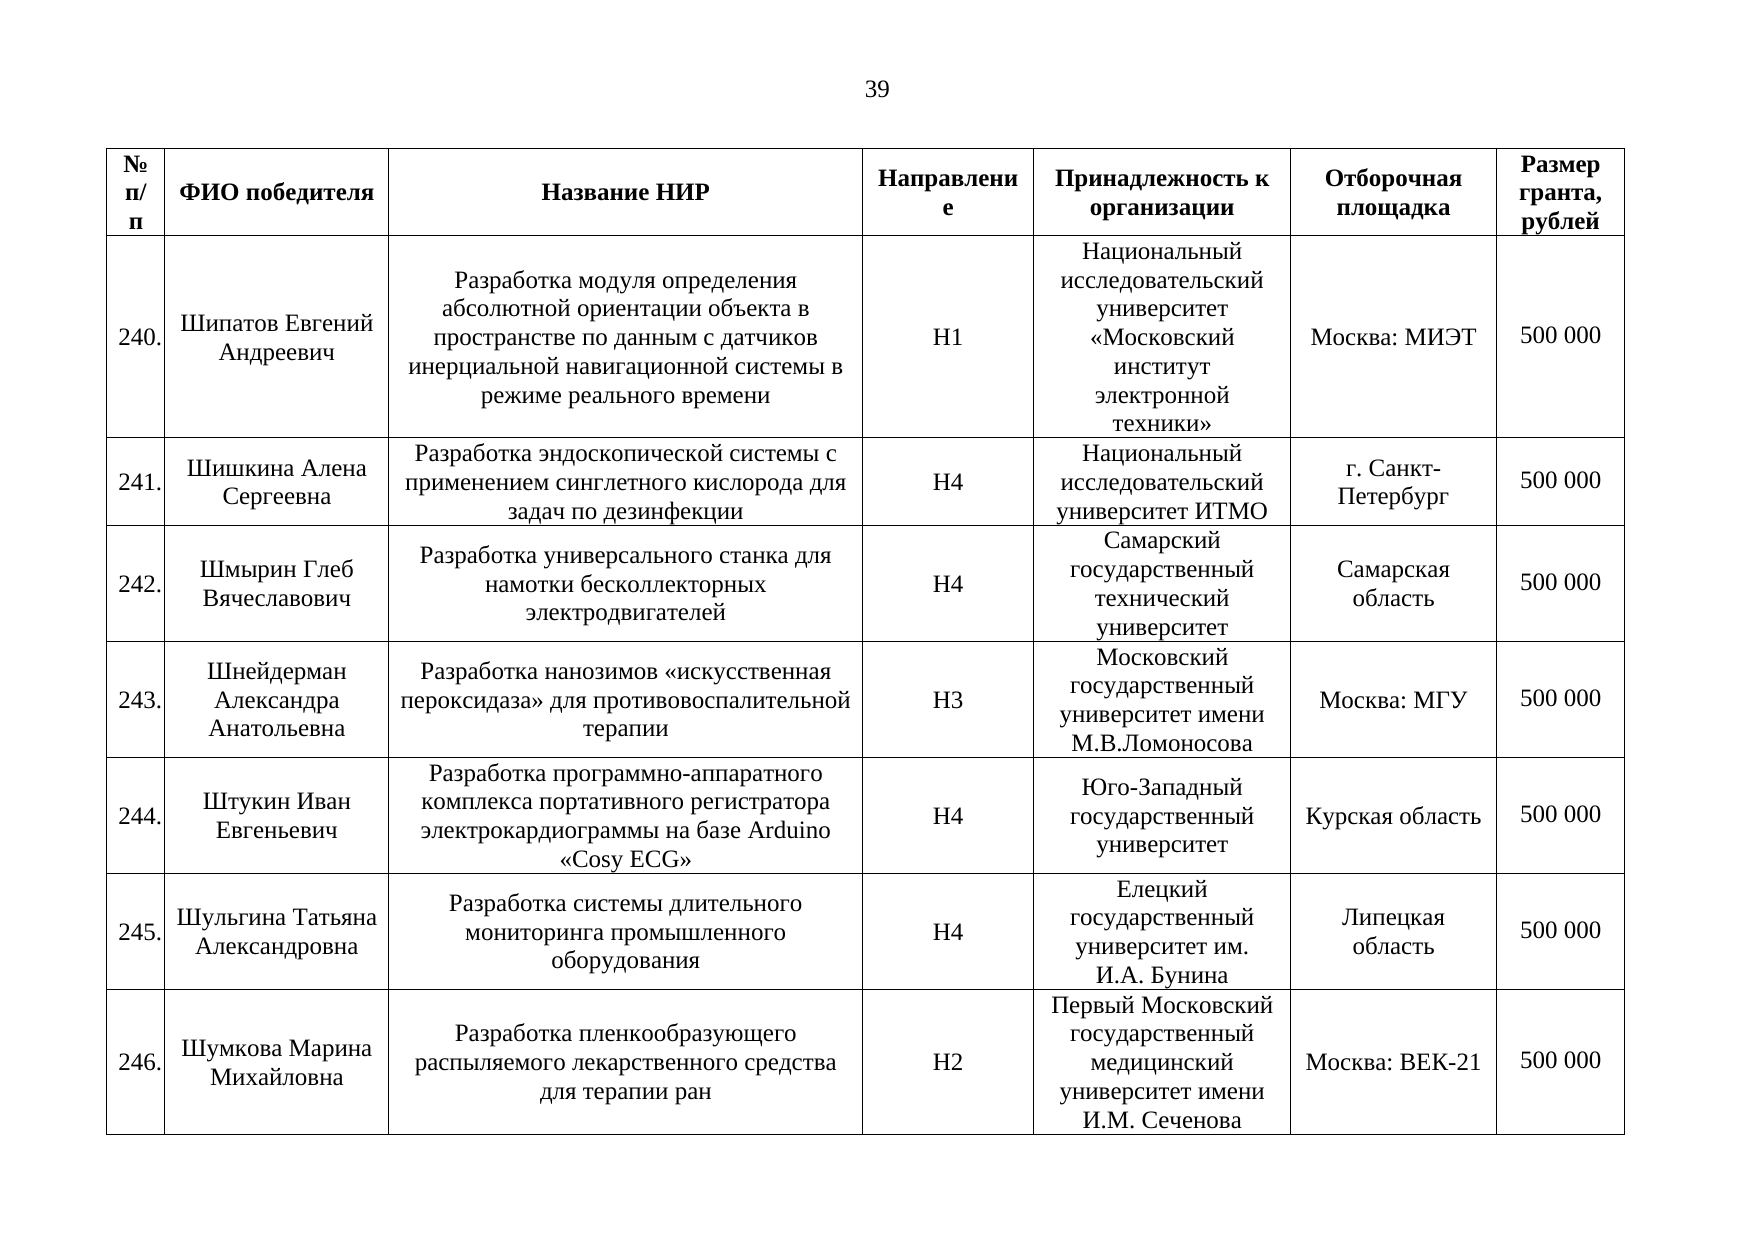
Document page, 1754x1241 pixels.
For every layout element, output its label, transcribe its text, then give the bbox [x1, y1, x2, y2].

table_cell 500 000 [1497, 990, 1624, 1133]
table_cell Штукин Иван Евгеньевич [165, 758, 388, 873]
table_header Название НИР [389, 149, 862, 235]
table_cell Н2 [863, 990, 1033, 1133]
table_cell Липецкая область [1291, 874, 1496, 989]
table_cell Шнейдерман Александра Анатольевна [165, 642, 388, 757]
table_header Принадлежность к организации [1034, 149, 1290, 235]
table_cell 500 000 [1497, 758, 1624, 873]
table_cell 500 000 [1497, 236, 1624, 437]
table_cell [107, 874, 164, 989]
table_header Направление [863, 149, 1033, 235]
table_cell г. Санкт-Петербург [1291, 438, 1496, 524]
table_cell Разработка нанозимов «искусственная пероксидаза» для противовоспалительной терапии [389, 642, 862, 757]
table_cell Н4 [863, 874, 1033, 989]
table_header № п/п [107, 149, 164, 235]
table_cell 500 000 [1497, 874, 1624, 989]
table_cell Разработка модуля определения абсолютной ориентации объекта в пространстве по данным с датчиков инерциальной навигационной системы в режиме реального времени [389, 236, 862, 437]
table_cell Разработка эндоскопической системы с применением синглетного кислорода для задач по дезинфекции [389, 438, 862, 524]
table_header ФИО победителя [165, 149, 388, 235]
table_cell Шмырин Глеб Вячеславович [165, 526, 388, 641]
table_cell Самарский государственный технический университет [1034, 526, 1290, 641]
table_cell Шишкина Алена Сергеевна [165, 438, 388, 524]
table_cell Н4 [863, 438, 1033, 524]
table_cell [107, 438, 164, 524]
table_cell [107, 236, 164, 437]
table_cell Разработка системы длительного мониторинга промышленного оборудования [389, 874, 862, 989]
table_cell Москва: МИЭТ [1291, 236, 1496, 437]
table_cell Н4 [863, 758, 1033, 873]
table_cell Самарская область [1291, 526, 1496, 641]
table_cell Москва: МГУ [1291, 642, 1496, 757]
table_cell [107, 990, 164, 1133]
table_cell Национальный исследовательский университет ИТМО [1034, 438, 1290, 524]
table_header Отборочная площадка [1291, 149, 1496, 235]
table_cell Шумкова Марина Михайловна [165, 990, 388, 1133]
table_cell Шульгина Татьяна Александровна [165, 874, 388, 989]
table_cell [107, 526, 164, 641]
table_cell 500 000 [1497, 642, 1624, 757]
table_cell [107, 642, 164, 757]
table_cell Национальный исследовательский университет «Московский институт электронной техники» [1034, 236, 1290, 437]
table_cell Н3 [863, 642, 1033, 757]
table_cell Разработка программно-аппаратного комплекса портативного регистратора электрокардиограммы на базе Arduino «Cosy ECG» [389, 758, 862, 873]
table_cell Москва: ВЕК-21 [1291, 990, 1496, 1133]
table_cell Московский государственный университет имени М.В.Ломоносова [1034, 642, 1290, 757]
table_cell Н4 [863, 526, 1033, 641]
table_header Размер гранта, рублей [1497, 149, 1624, 235]
table_cell Н1 [863, 236, 1033, 437]
table_cell [107, 758, 164, 873]
table_cell Юго-Западный государственный университет [1034, 758, 1290, 873]
table_cell Елецкий государственный университет им. И.А. Бунина [1034, 874, 1290, 989]
table_cell 500 000 [1497, 438, 1624, 524]
table_cell Разработка универсального станка для намотки бесколлекторных электродвигателей [389, 526, 862, 641]
table_cell Разработка пленкообразующего распыляемого лекарственного средства для терапии ран [389, 990, 862, 1133]
table_cell Курская область [1291, 758, 1496, 873]
table_cell Первый Московский государственный медицинский университет имени И.М. Сеченова [1034, 990, 1290, 1133]
table_cell 500 000 [1497, 526, 1624, 641]
table_cell Шипатов Евгений Андреевич [165, 236, 388, 437]
